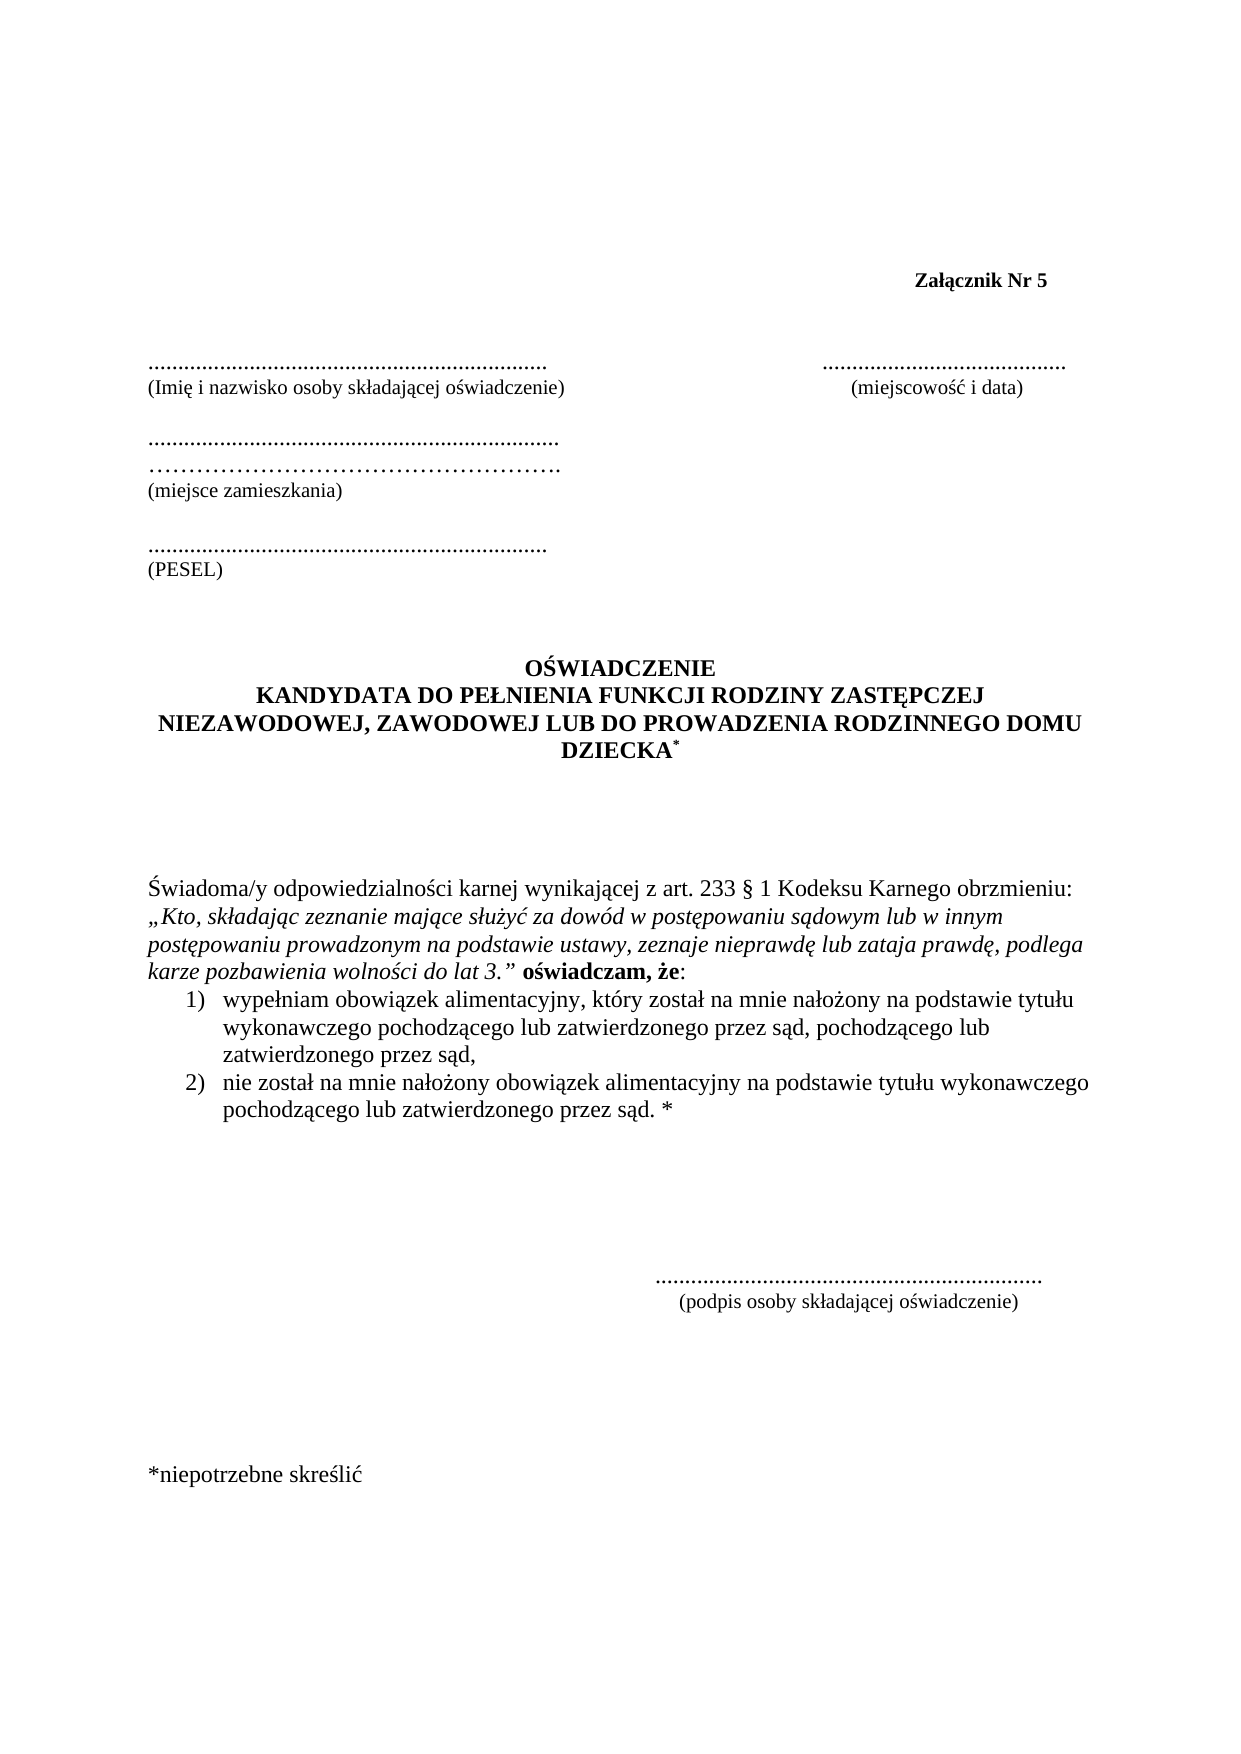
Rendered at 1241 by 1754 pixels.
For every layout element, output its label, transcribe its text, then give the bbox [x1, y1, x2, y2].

text (miejsce zamieszkania) [148, 478, 1093, 502]
text OŚWIADCZENIE [148, 654, 1093, 681]
text ……………………………………………. [148, 451, 1093, 478]
list nie został na mnie nałożony obowiązek alimentacyjny na podstawie tytułu wykonawczego pochodzącego lub zatwierdzonego przez sąd. * [185, 1068, 1093, 1123]
text ................................................................... [148, 530, 1093, 557]
text ................................................................... ......................................... [148, 347, 1093, 375]
text Świadoma/y odpowiedzialności karnej wynikającej z art. 233 § 1 Kodeksu Karnego obrzmieniu: „Kto, składając zeznanie mające służyć za dowód w postępowaniu sądowym lub w innym postępowaniu prowadzonym na podstawie ustawy, zeznaje nieprawdę lub zataja prawdę, podlega karze pozbawienia wolności do lat 3.” oświadczam, że: [148, 874, 1093, 985]
text (podpis osoby składającej oświadczenie) [148, 1288, 1093, 1313]
text *niepotrzebne skreślić [148, 1461, 1093, 1488]
text Załącznik Nr 5 [148, 268, 1093, 292]
text ................................................................. [148, 1261, 1093, 1288]
text (PESEL) [148, 557, 1093, 581]
text (Imię i nazwisko osoby składającej oświadczenie) (miejscowość i data) [148, 375, 1093, 399]
list wypełniam obowiązek alimentacyjny, który został na mnie nałożony na podstawie tytułu wykonawczego pochodzącego lub zatwierdzonego przez sąd, pochodzącego lub zatwierdzonego przez sąd, [185, 985, 1093, 1068]
text KANDYDATA DO PEŁNIENIA FUNKCJI RODZINY ZASTĘPCZEJ NIEZAWODOWEJ, ZAWODOWEJ LUB DO PROWADZENIA RODZINNEGO DOMU DZIECKA* [148, 681, 1093, 764]
text ..................................................................... [148, 423, 1093, 451]
